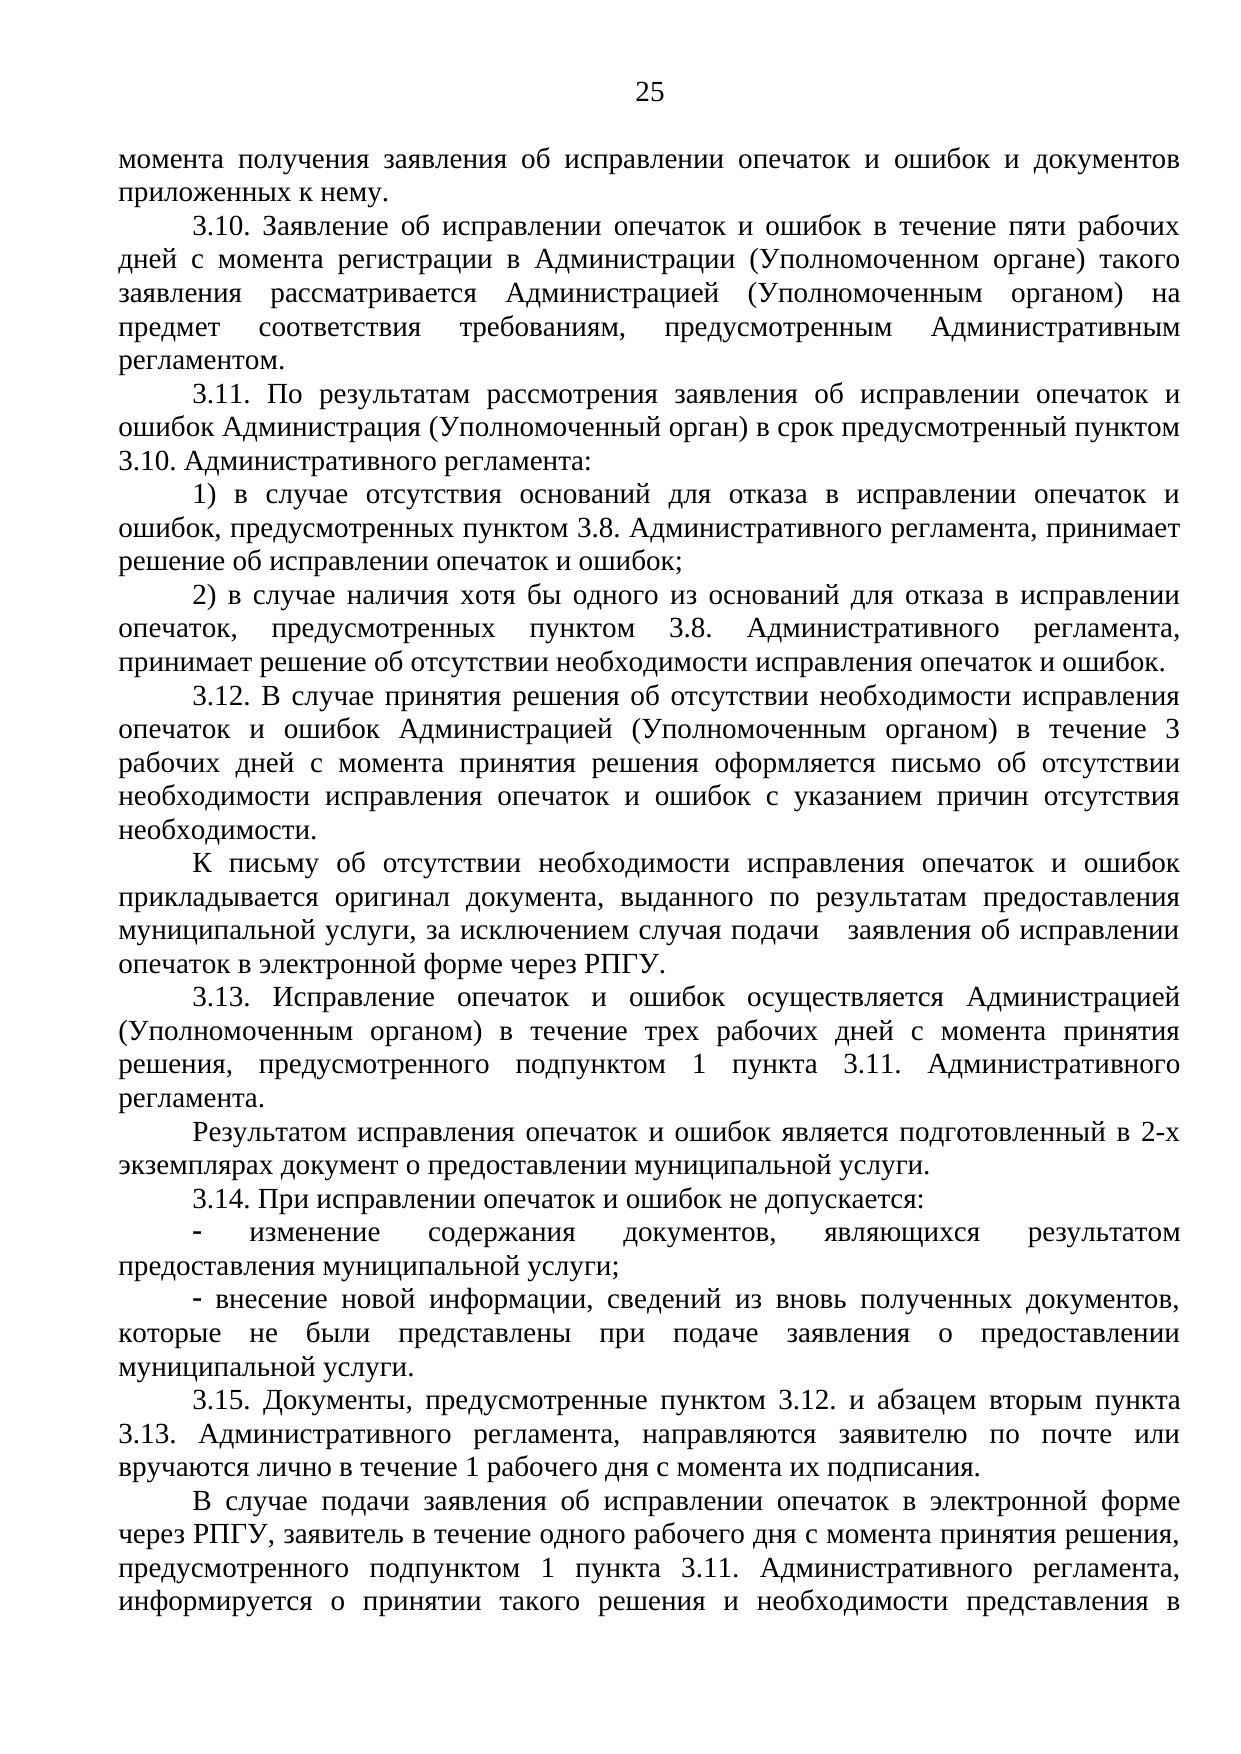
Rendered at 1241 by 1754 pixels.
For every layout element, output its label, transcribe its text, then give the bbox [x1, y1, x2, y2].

text внесение новой информации, сведений из вновь полученных документов, которые не были представлены при подаче заявления о предоставлении муниципальной услуги. [118, 1281, 1181, 1382]
text изменение содержания документов, являющихся результатом предоставления муниципальной услуги; [118, 1214, 1181, 1281]
text Результатом исправления опечаток и ошибок является подготовленный в 2-х экземплярах документ о предоставлении муниципальной услуги. [118, 1114, 1181, 1181]
text 1) в случае отсутствия оснований для отказа в исправлении опечаток и ошибок, предусмотренных пунктом 3.8. Административного регламента, принимает решение об исправлении опечаток и ошибок; [118, 476, 1181, 577]
text 2) в случае наличия хотя бы одного из оснований для отказа в исправлении опечаток, предусмотренных пунктом 3.8. Административного регламента, принимает решение об отсутствии необходимости исправления опечаток и ошибок. [118, 577, 1181, 678]
text 3.10. Заявление об исправлении опечаток и ошибок в течение пяти рабочих дней с момента регистрации в Администрации (Уполномоченном органе) такого заявления рассматривается Администрацией (Уполномоченным органом) на предмет соответствия требованиям, предусмотренным Административным регламентом. [118, 208, 1181, 376]
text К письму об отсутствии необходимости исправления опечаток и ошибок прикладывается оригинал документа, выданного по результатам предоставления муниципальной услуги, за исключением случая подачи заявления об исправлении опечаток в электронной форме через РПГУ. [118, 845, 1181, 979]
text 3.12. В случае принятия решения об отсутствии необходимости исправления опечаток и ошибок Администрацией (Уполномоченным органом) в течение 3 рабочих дней с момента принятия решения оформляется письмо об отсутствии необходимости исправления опечаток и ошибок с указанием причин отсутствия необходимости. [118, 678, 1181, 845]
text 3.13. Исправление опечаток и ошибок осуществляется Администрацией (Уполномоченным органом) в течение трех рабочих дней с момента принятия решения, предусмотренного подпунктом 1 пункта 3.11. Административного регламента. [118, 979, 1181, 1114]
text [118, 1483, 1181, 1617]
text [118, 141, 1181, 208]
text 3.14. При исправлении опечаток и ошибок не допускается: [118, 1181, 1181, 1214]
text 3.15. Документы, предусмотренные пунктом 3.12. и абзацем вторым пункта 3.13. Административного регламента, направляются заявителю по почте или вручаются лично в течение 1 рабочего дня с момента их подписания. [118, 1382, 1181, 1483]
text 3.11. По результатам рассмотрения заявления об исправлении опечаток и ошибок Администрация (Уполномоченный орган) в срок предусмотренный пунктом 3.10. Административного регламента: [118, 376, 1181, 476]
